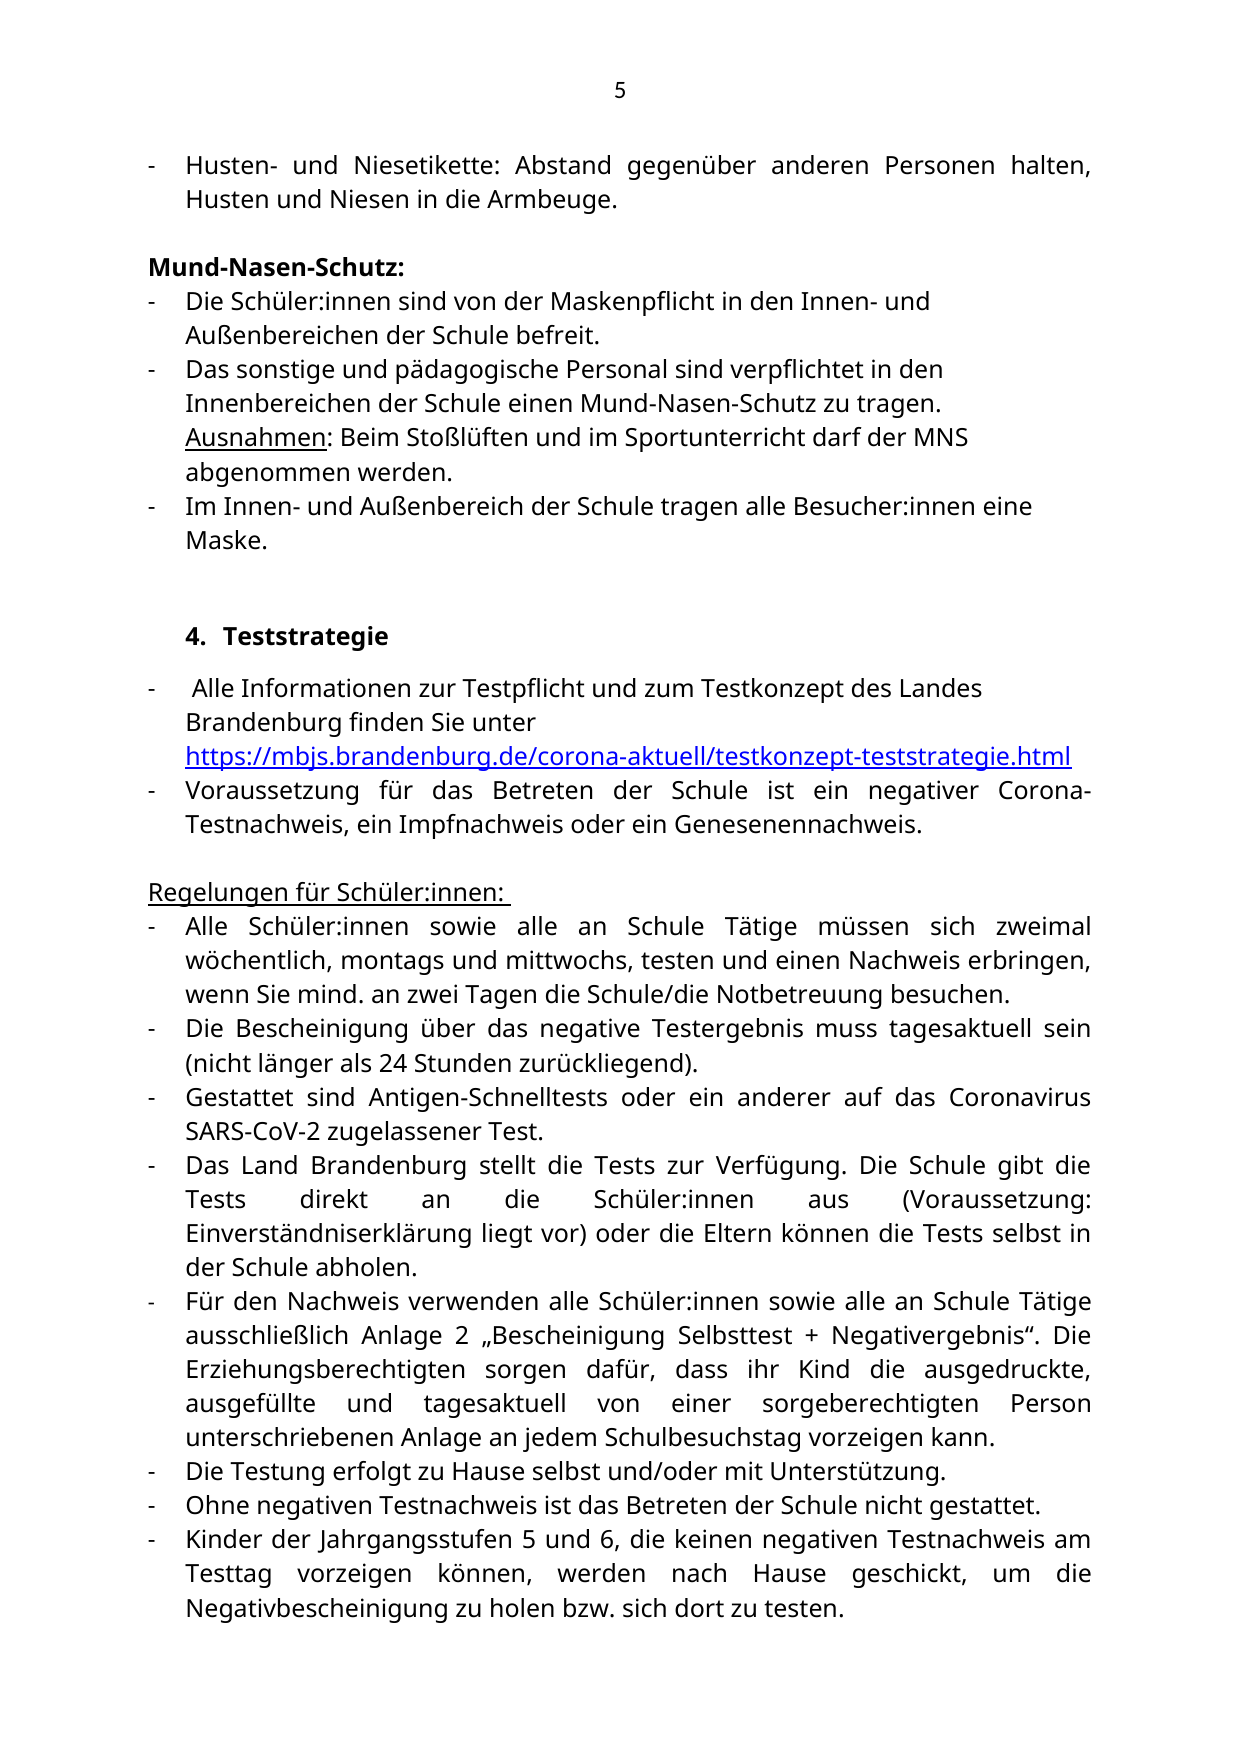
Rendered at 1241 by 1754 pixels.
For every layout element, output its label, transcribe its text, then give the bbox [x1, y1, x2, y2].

list Die Testung erfolgt zu Hause selbst und/oder mit Unterstützung. [148, 1454, 1093, 1488]
list Die Bescheinigung über das negative Testergebnis muss tagesaktuell sein (nicht länger als 24 Stunden zurückliegend). [148, 1011, 1093, 1079]
list Gestattet sind Antigen-Schnelltests oder ein anderer auf das Coronavirus SARS-CoV-2 zugelassener Test. [148, 1079, 1093, 1147]
list Ohne negativen Testnachweis ist das Betreten der Schule nicht gestattet. [148, 1488, 1093, 1522]
list Die Schüler:innen sind von der Maskenpflicht in den Innen- und Außenbereichen der Schule befreit. [148, 284, 1093, 352]
list Voraussetzung für das Betreten der Schule ist ein negativer Corona-Testnachweis, ein Impfnachweis oder ein Genesenennachweis. [148, 773, 1093, 841]
list Alle Informationen zur Testpflicht und zum Testkonzept des Landes Brandenburg finden Sie unter https://mbjs.brandenburg.de/corona-aktuell/testkonzept-teststrategie.html [148, 671, 1093, 773]
text Mund-Nasen-Schutz: [148, 250, 1093, 284]
list Das Land Brandenburg stellt die Tests zur Verfügung. Die Schule gibt die Tests direkt an die Schüler:innen aus (Voraussetzung: Einverständniserklärung liegt vor) oder die Eltern können die Tests selbst in der Schule abholen. [148, 1147, 1093, 1284]
list Im Innen- und Außenbereich der Schule tragen alle Besucher:innen eine Maske. [148, 488, 1093, 556]
list Kinder der Jahrgangsstufen 5 und 6, die keinen negativen Testnachweis am Testtag vorzeigen können, werden nach Hause geschickt, um die Negativbescheinigung zu holen bzw. sich dort zu testen. [148, 1522, 1093, 1624]
list Husten- und Niesetikette: Abstand gegenüber anderen Personen halten, Husten und Niesen in die Armbeuge. [148, 148, 1093, 216]
text Regelungen für Schüler:innen: [148, 875, 1093, 909]
list Alle Schüler:innen sowie alle an Schule Tätige müssen sich zweimal wöchentlich, montags und mittwochs, testen und einen Nachweis erbringen, wenn Sie mind. an zwei Tagen die Schule/die Notbetreuung besuchen. [148, 909, 1093, 1011]
subtitle Teststrategie [185, 619, 1093, 653]
list Das sonstige und pädagogische Personal sind verpflichtet in den Innenbereichen der Schule einen Mund-Nasen-Schutz zu tragen. Ausnahmen: Beim Stoßlüften und im Sportunterricht darf der MNS abgenommen werden. [148, 352, 1093, 488]
list Für den Nachweis verwenden alle Schüler:innen sowie alle an Schule Tätige ausschließlich Anlage 2 „Bescheinigung Selbsttest + Negativergebnis“. Die Erziehungsberechtigten sorgen dafür, dass ihr Kind die ausgedruckte, ausgefüllte und tagesaktuell von einer sorgeberechtigten Person unterschriebenen Anlage an jedem Schulbesuchstag vorzeigen kann. [148, 1284, 1093, 1454]
